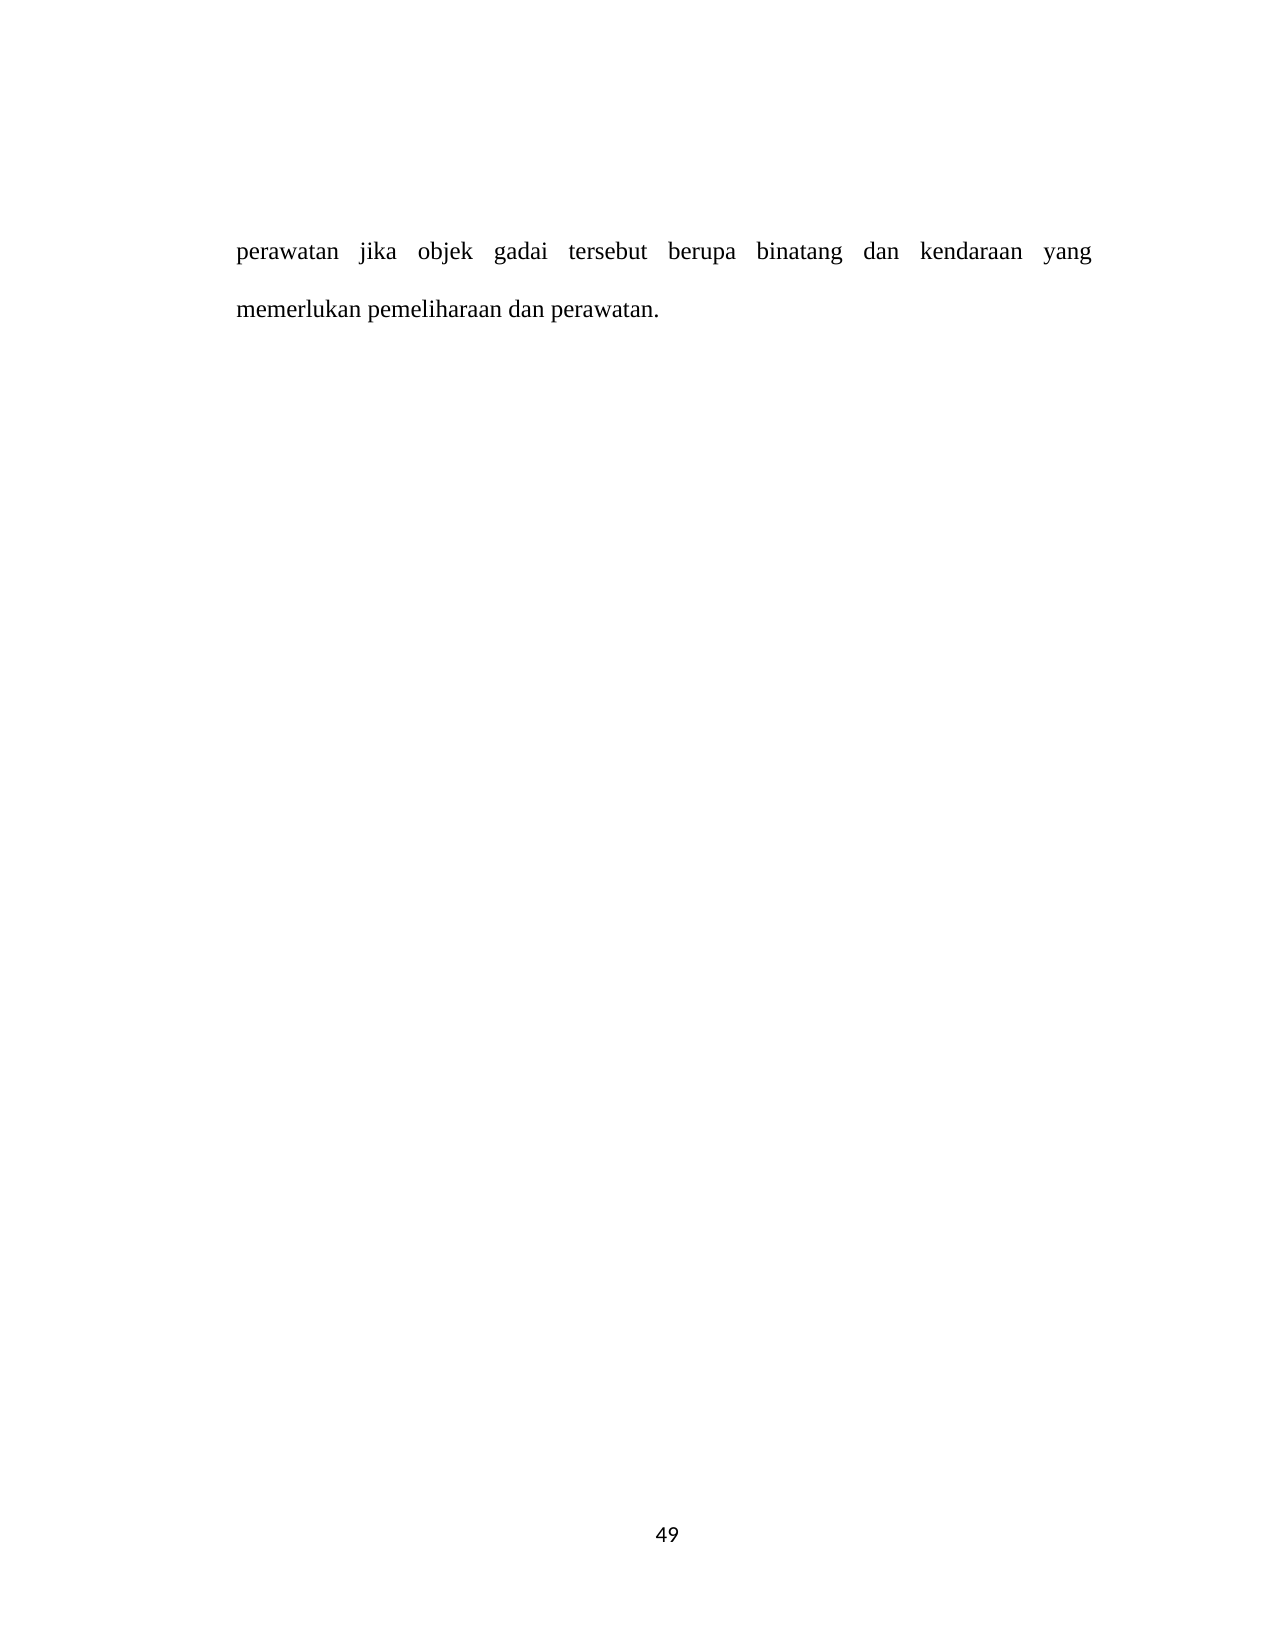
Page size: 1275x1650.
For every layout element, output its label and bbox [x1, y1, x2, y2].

list [236, 236, 1092, 322]
